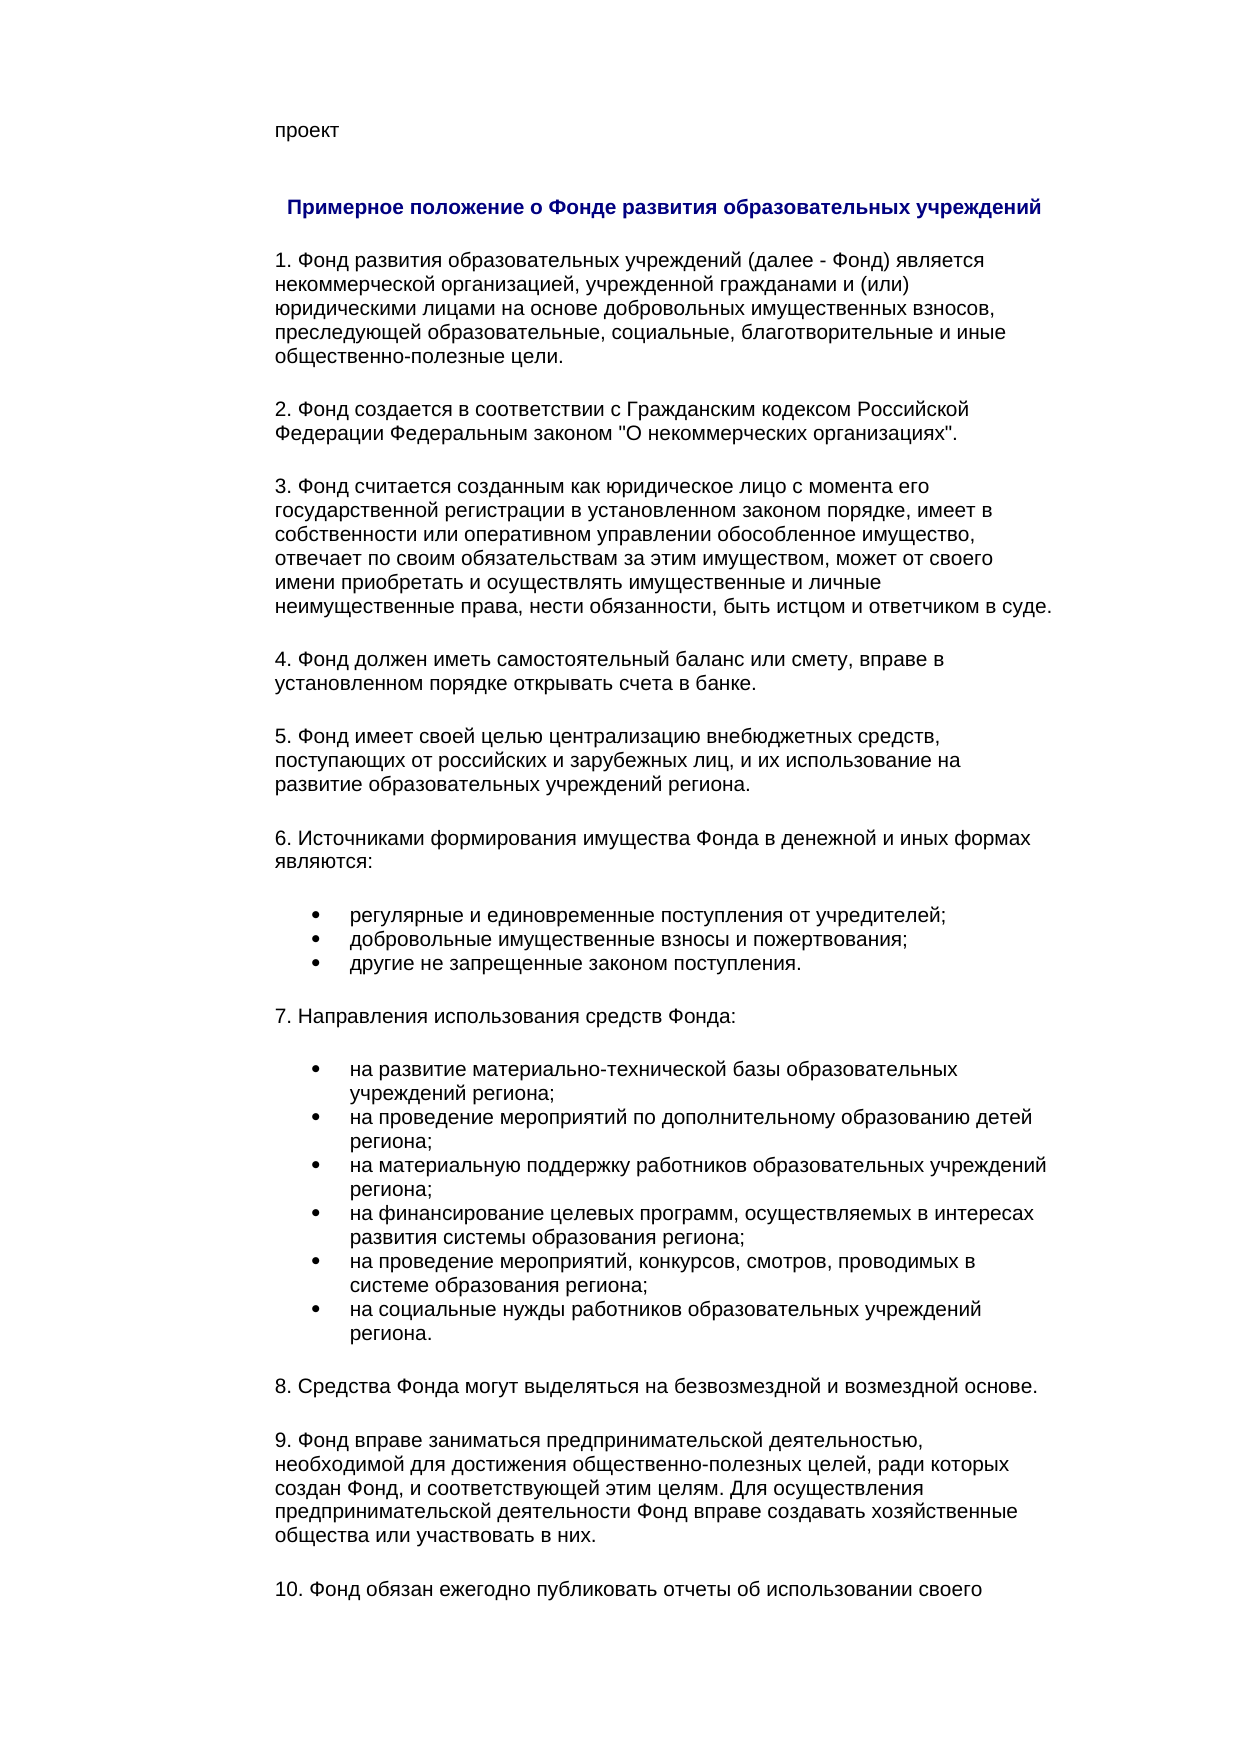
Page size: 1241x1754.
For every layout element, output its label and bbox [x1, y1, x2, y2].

table_cell [275, 118, 1054, 1600]
